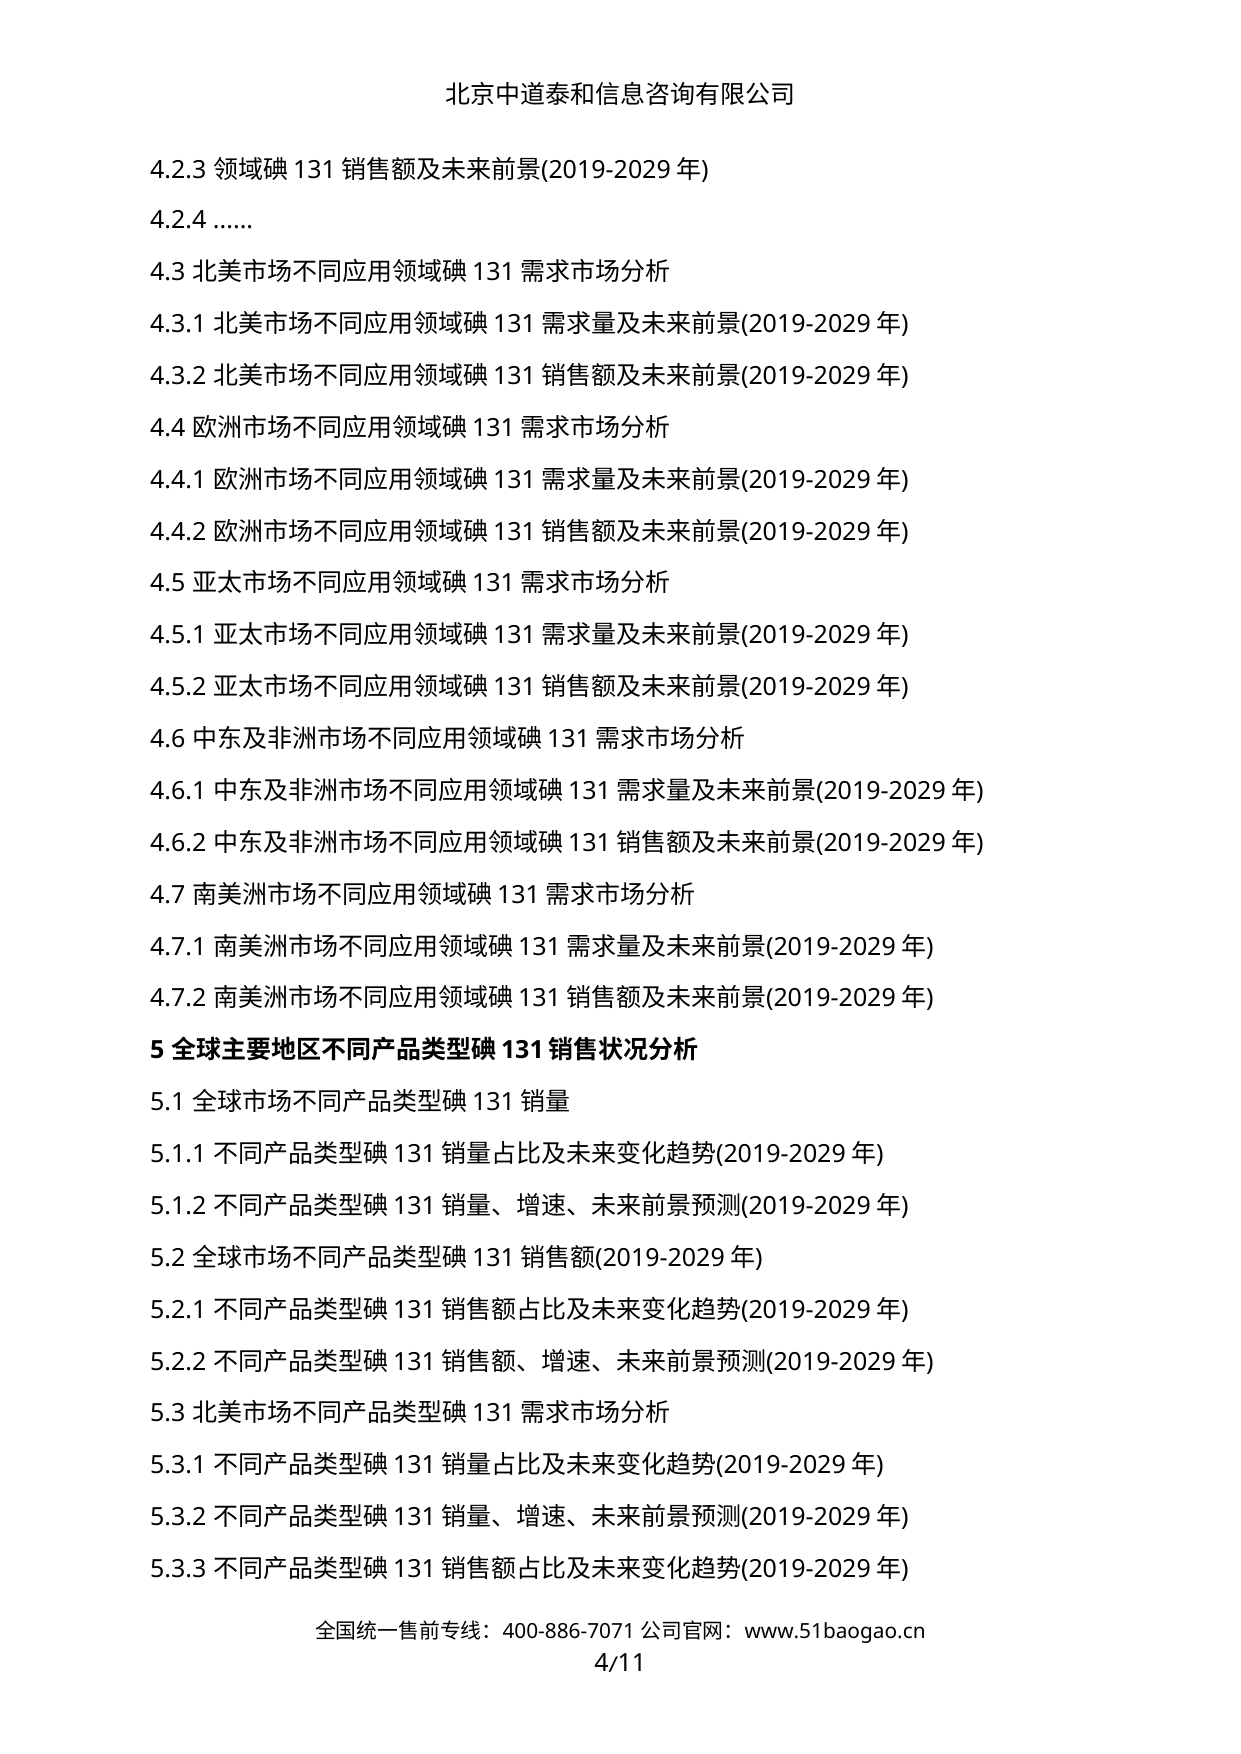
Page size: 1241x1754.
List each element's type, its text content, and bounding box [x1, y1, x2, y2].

text 4.5.2 亚太市场不同应用领域碘131销售额及未来前景(2019-2029年) [150, 667, 1090, 703]
text 5.1.2 不同产品类型碘131销量、增速、未来前景预测(2019-2029年) [150, 1185, 1090, 1222]
text 4.4 欧洲市场不同应用领域碘131需求市场分析 [150, 407, 1090, 443]
text 5.1.1 不同产品类型碘131销量占比及未来变化趋势(2019-2029年) [150, 1133, 1090, 1170]
text 4.6 中东及非洲市场不同应用领域碘131需求市场分析 [150, 718, 1090, 755]
text 4.7.1 南美洲市场不同应用领域碘131需求量及未来前景(2019-2029年) [150, 926, 1090, 962]
text 5.3.2 不同产品类型碘131销量、增速、未来前景预测(2019-2029年) [150, 1497, 1090, 1533]
text 4.3.2 北美市场不同应用领域碘131销售额及未来前景(2019-2029年) [150, 355, 1090, 392]
text 5.3.1 不同产品类型碘131销量占比及未来变化趋势(2019-2029年) [150, 1445, 1090, 1481]
text 5.2 全球市场不同产品类型碘131销售额(2019-2029年) [150, 1237, 1090, 1273]
text 4.5 亚太市场不同应用领域碘131需求市场分析 [150, 563, 1090, 599]
text 4.6.2 中东及非洲市场不同应用领域碘131销售额及未来前景(2019-2029年) [150, 822, 1090, 858]
text 4.4.2 欧洲市场不同应用领域碘131销售额及未来前景(2019-2029年) [150, 511, 1090, 547]
text 5 全球主要地区不同产品类型碘131销售状况分析 [150, 1030, 1090, 1066]
text 4.6.1 中东及非洲市场不同应用领域碘131需求量及未来前景(2019-2029年) [150, 770, 1090, 807]
text 4.3 北美市场不同应用领域碘131需求市场分析 [150, 252, 1090, 288]
text 4.7 南美洲市场不同应用领域碘131需求市场分析 [150, 874, 1090, 910]
text 4.5.1 亚太市场不同应用领域碘131需求量及未来前景(2019-2029年) [150, 615, 1090, 651]
text 4.2.3 领域碘131销售额及未来前景(2019-2029年) [150, 150, 1090, 186]
text 4.3.1 北美市场不同应用领域碘131需求量及未来前景(2019-2029年) [150, 303, 1090, 340]
text 5.3.3 不同产品类型碘131销售额占比及未来变化趋势(2019-2029年) [150, 1548, 1090, 1585]
text 4.4.1 欧洲市场不同应用领域碘131需求量及未来前景(2019-2029年) [150, 459, 1090, 495]
text 5.3 北美市场不同产品类型碘131需求市场分析 [150, 1393, 1090, 1429]
text 5.1 全球市场不同产品类型碘131销量 [150, 1082, 1090, 1118]
text 4.2.4 ...... [150, 202, 1090, 236]
text 5.2.2 不同产品类型碘131销售额、增速、未来前景预测(2019-2029年) [150, 1341, 1090, 1377]
text 5.2.1 不同产品类型碘131销售额占比及未来变化趋势(2019-2029年) [150, 1289, 1090, 1325]
text 4.7.2 南美洲市场不同应用领域碘131销售额及未来前景(2019-2029年) [150, 978, 1090, 1014]
